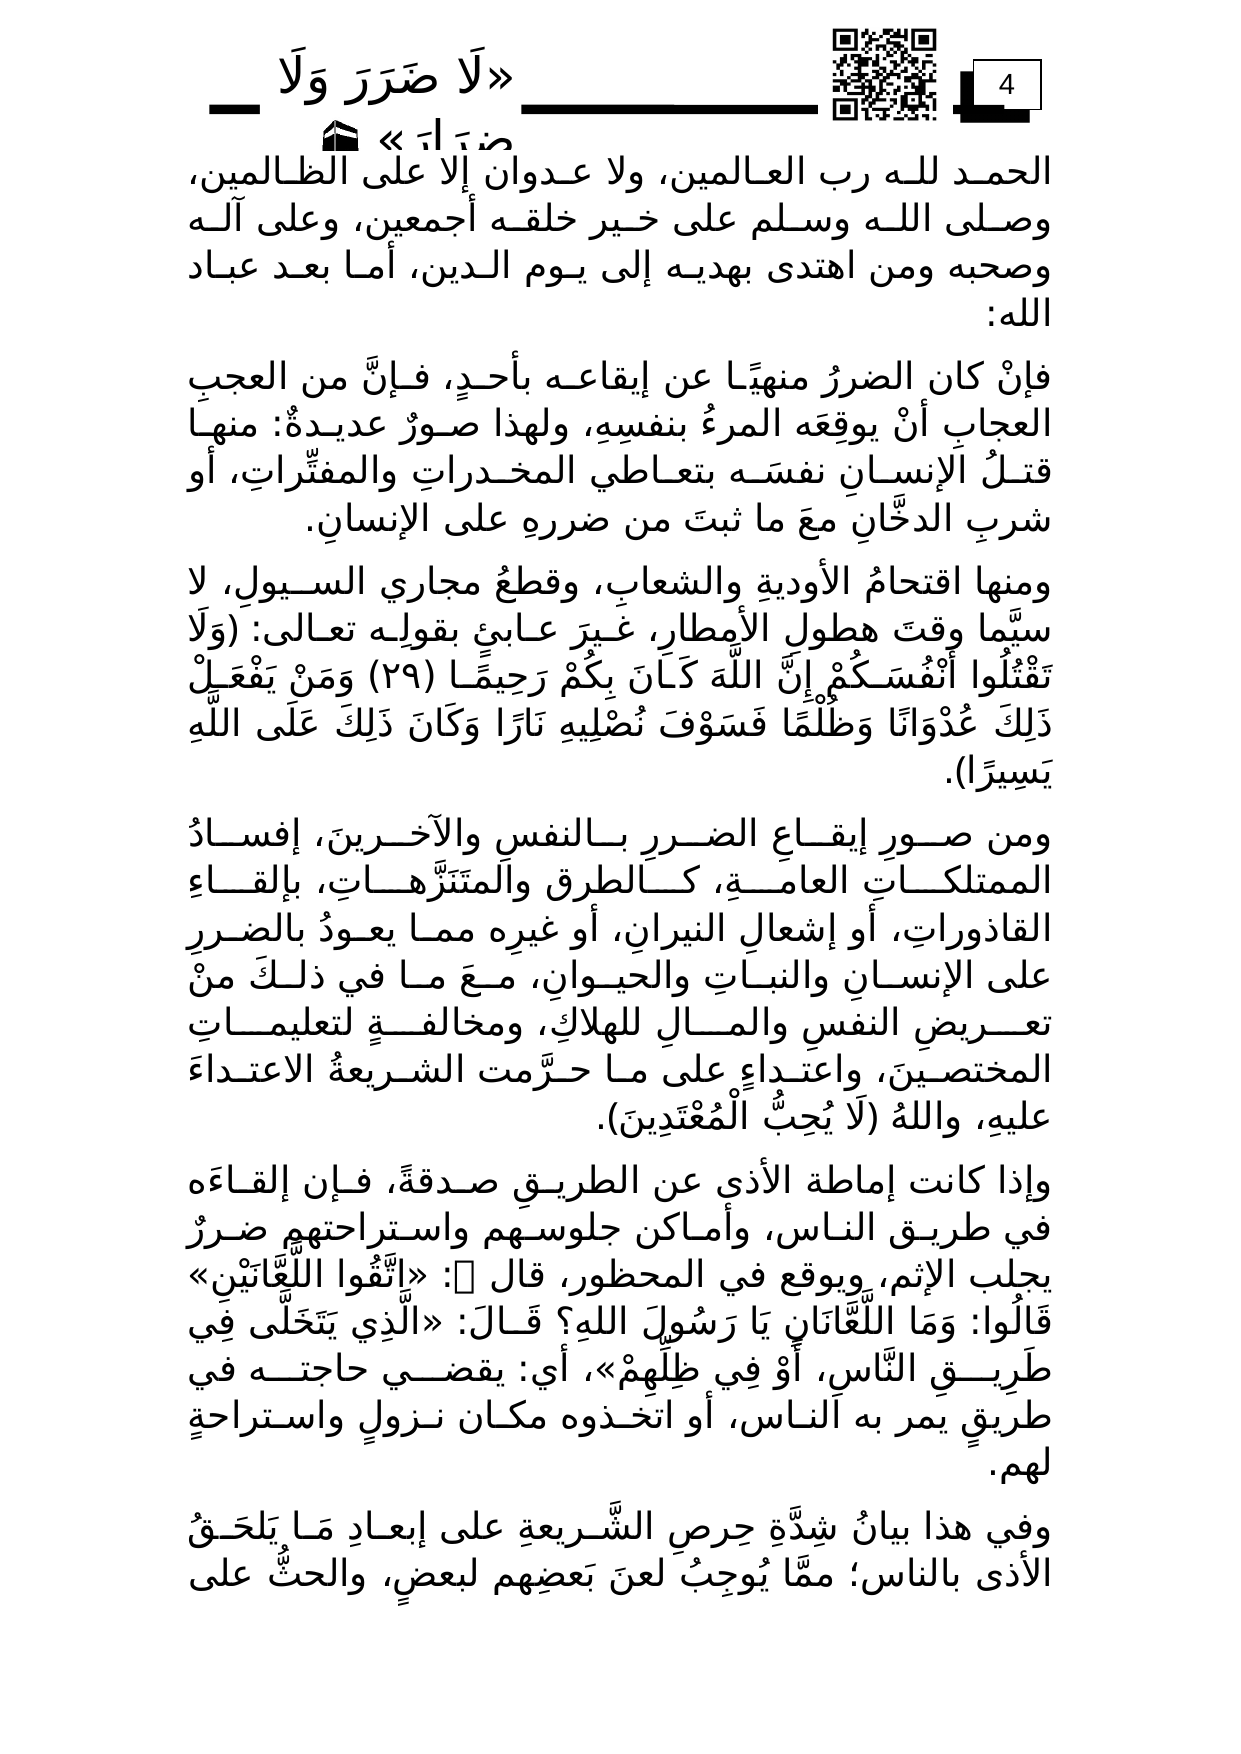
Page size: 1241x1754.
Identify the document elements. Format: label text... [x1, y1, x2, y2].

text وإذا كانت إماطة الأذى عن الطريقِ صدقةً، فإن إلقاءَه في طريق الناس، وأماكن جلوسهم واستراحتهم ضررٌ يجلب الإثم، ويوقع في المحظور، قال : «‌اتَّقُوا ‌اللَّعَّانَيْنِ» قَالُوا: وَمَا اللَّعَّانَانِ يَا رَسُولَ اللهِ؟ قَالَ: «الَّذِي يَتَخَلَّى فِي طَرِيقِ النَّاسِ، أَوْ فِي ظِلِّهِمْ»، أي: يقضي حاجته في طريقٍ يمر به الناس، أو اتخذوه مكان نزولٍ واستراحةٍ لهم. [187, 1158, 1053, 1484]
text ومنها اقتحامُ الأوديةِ والشعابِ، وقطعُ مجاري السيولِ، لا سيَّما وقتَ هطولِ الأمطارِ، غيرَ عابئٍ بقولِه تعالى: ﴿‌وَلَا ‌تَقْتُلُوا أَنْفُسَكُمْ إِنَّ اللَّهَ كَانَ بِكُمْ رَحِيمًا (٢٩) وَمَنْ يَفْعَلْ ذَلِكَ عُدْوَانًا وَظُلْمًا فَسَوْفَ نُصْلِيهِ نَارًا وَكَانَ ذَلِكَ عَلَى اللَّهِ يَسِيرًا﴾. [187, 560, 1053, 792]
text ومن صورِ إيقاعِ الضررِ بالنفسِ والآخرينَ، إفسادُ الممتلكاتِ العامةِ، كالطرق والمتَنَزَّهاتِ، بإلقاءِ القاذوراتِ، أو إشعالِ النيرانِ، أو غيرِه مما يعودُ بالضررِ على الإنسانِ والنباتِ والحيوانِ، معَ ما في ذلكَ منْ تعريضِ النفسِ والمالِ للهلاكِ، ومخالفةٍ لتعليماتِ المختصينَ، واعتداءٍ على ما حرَّمت الشريعةُ الاعتداءَ عليهِ، واللهُ ﴿لَا يُحِبُّ ‌الْمُعْتَدِينَ﴾. [187, 812, 1053, 1138]
picture [831, 27, 938, 122]
picture [319, 117, 361, 150]
text الحمد لله رب العالمين، ولا عدوان إلا على الظالمين، وصلى الله وسلم على خير خلقه أجمعين، وعلى آله وصحبه ومن اهتدى بهديه إلى يوم الدين، أما بعد عباد الله: [187, 150, 1053, 335]
text فإنْ كان الضررُ منهيًا عن إيقاعه بأحدٍ، فإنَّ من العجبِ العجابِ أنْ يوقِعَه المرءُ بنفسِهِ، ولهذا صورٌ عديدةٌ: منها قتلُ الإنسانِ نفسَه بتعاطي المخدراتِ والمفتِّراتِ، أو شربِ الدخَّانِ معَ ما ثبتَ من ضررهِ على الإنسانِ. [187, 355, 1053, 540]
